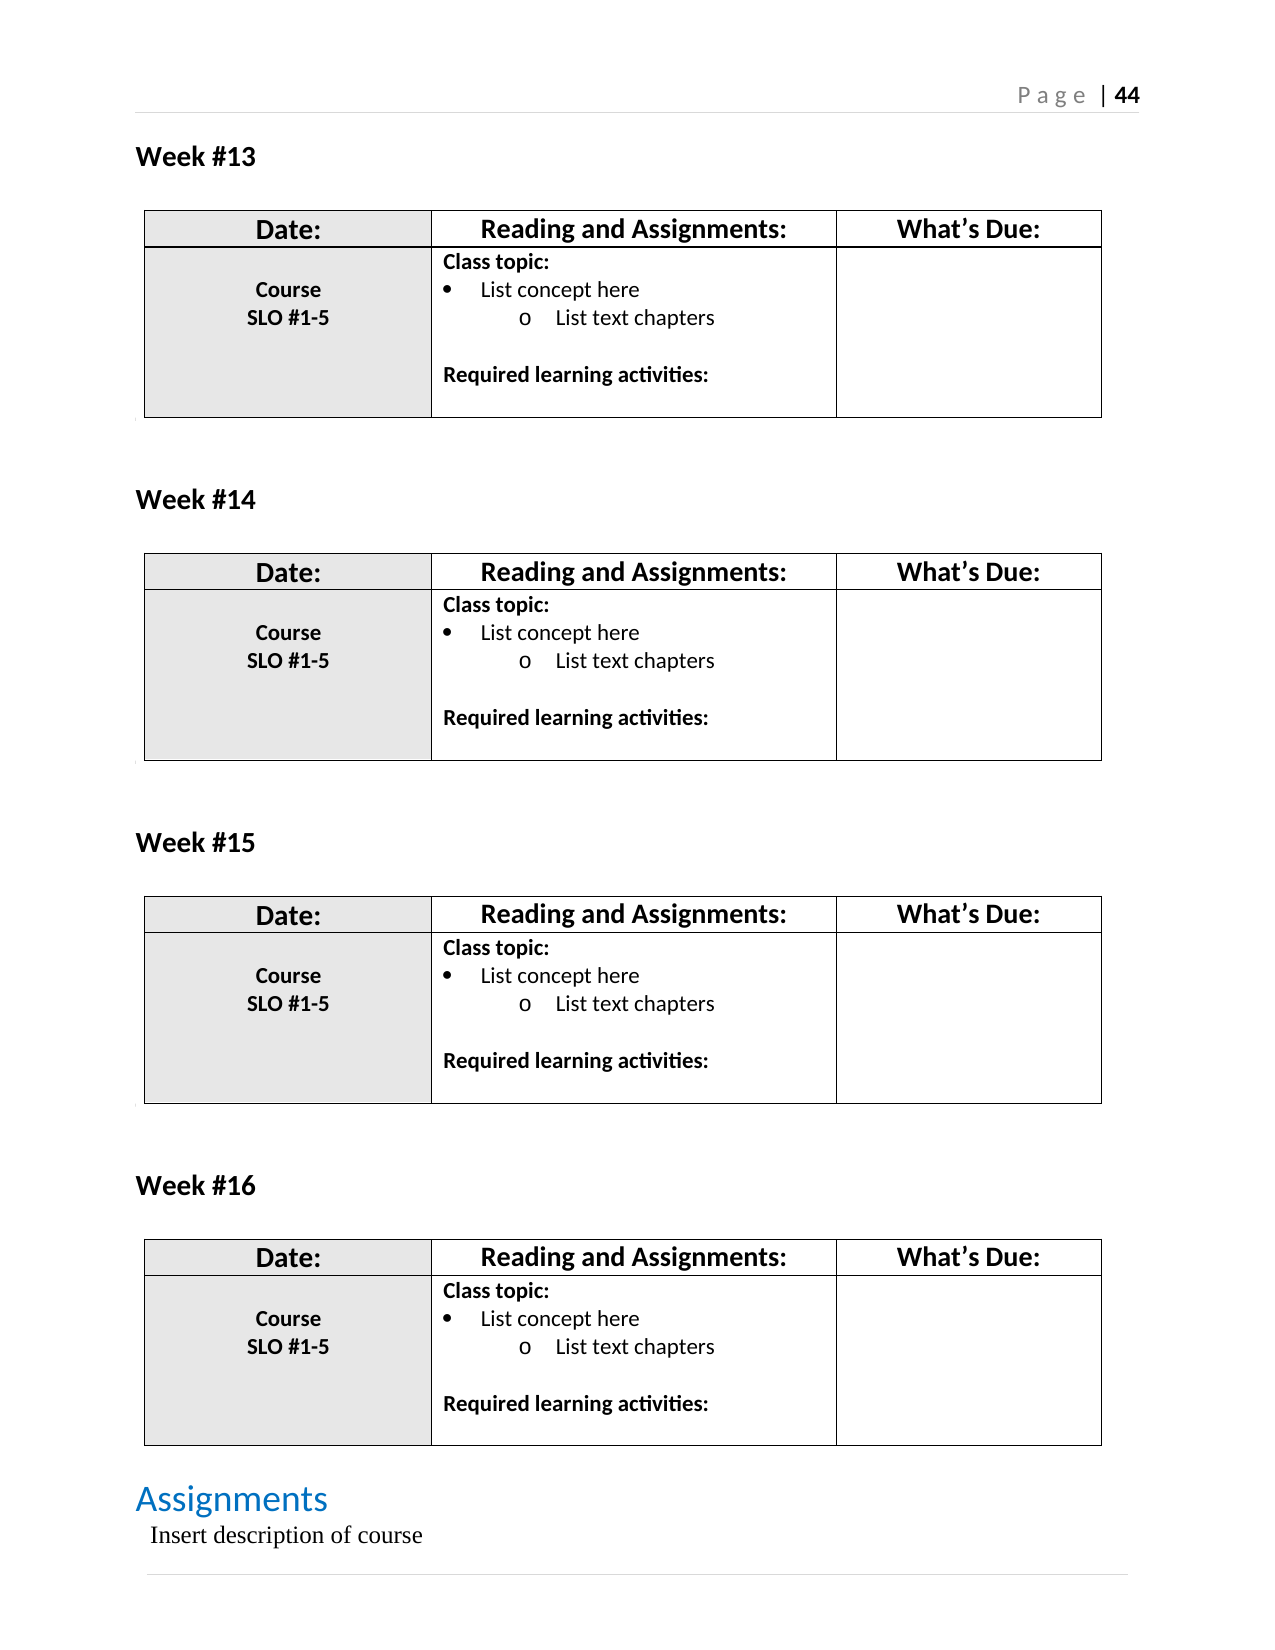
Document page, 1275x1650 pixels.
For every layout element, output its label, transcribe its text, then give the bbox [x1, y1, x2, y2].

table_cell [837, 590, 1101, 759]
text Assignments [135, 1474, 1214, 1520]
table_cell Course SLO #1-5 [145, 590, 431, 759]
table_header Reading and Assignments: [432, 554, 836, 589]
table_header Reading and Assignments: [432, 897, 836, 932]
text Week #15 [135, 824, 1139, 896]
table_cell Class topic: List concept here List text chapters Required learning activities: [432, 933, 836, 1102]
table_cell Course SLO #1-5 [145, 933, 431, 1102]
table_cell Class topic: List concept here List text chapters Required learning activities: [432, 590, 836, 759]
table_header What’s Due: [837, 211, 1101, 246]
table_header What’s Due: [837, 897, 1101, 932]
text Week #13 [135, 138, 1139, 210]
table_header Date: [145, 211, 431, 246]
table_header Date: [145, 554, 431, 589]
table_header Date: [145, 897, 431, 932]
table_cell [837, 1276, 1101, 1445]
text Week #14 [135, 481, 1139, 553]
table_header Reading and Assignments: [432, 211, 836, 246]
table_header Date: [145, 1240, 431, 1275]
table_cell Course SLO #1-5 [145, 1276, 431, 1445]
table_cell Class topic: List concept here List text chapters Required learning activities: [432, 1276, 836, 1445]
table_cell [837, 248, 1101, 417]
table_header Reading and Assignments: [432, 1240, 836, 1275]
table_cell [432, 248, 836, 417]
table_cell Course SLO #1-5 [145, 248, 431, 417]
table_cell [837, 933, 1101, 1102]
table_header What’s Due: [837, 554, 1101, 589]
text Insert description of course [150, 1520, 549, 1549]
text Week #16 [135, 1167, 1139, 1238]
table_header What’s Due: [837, 1240, 1101, 1275]
